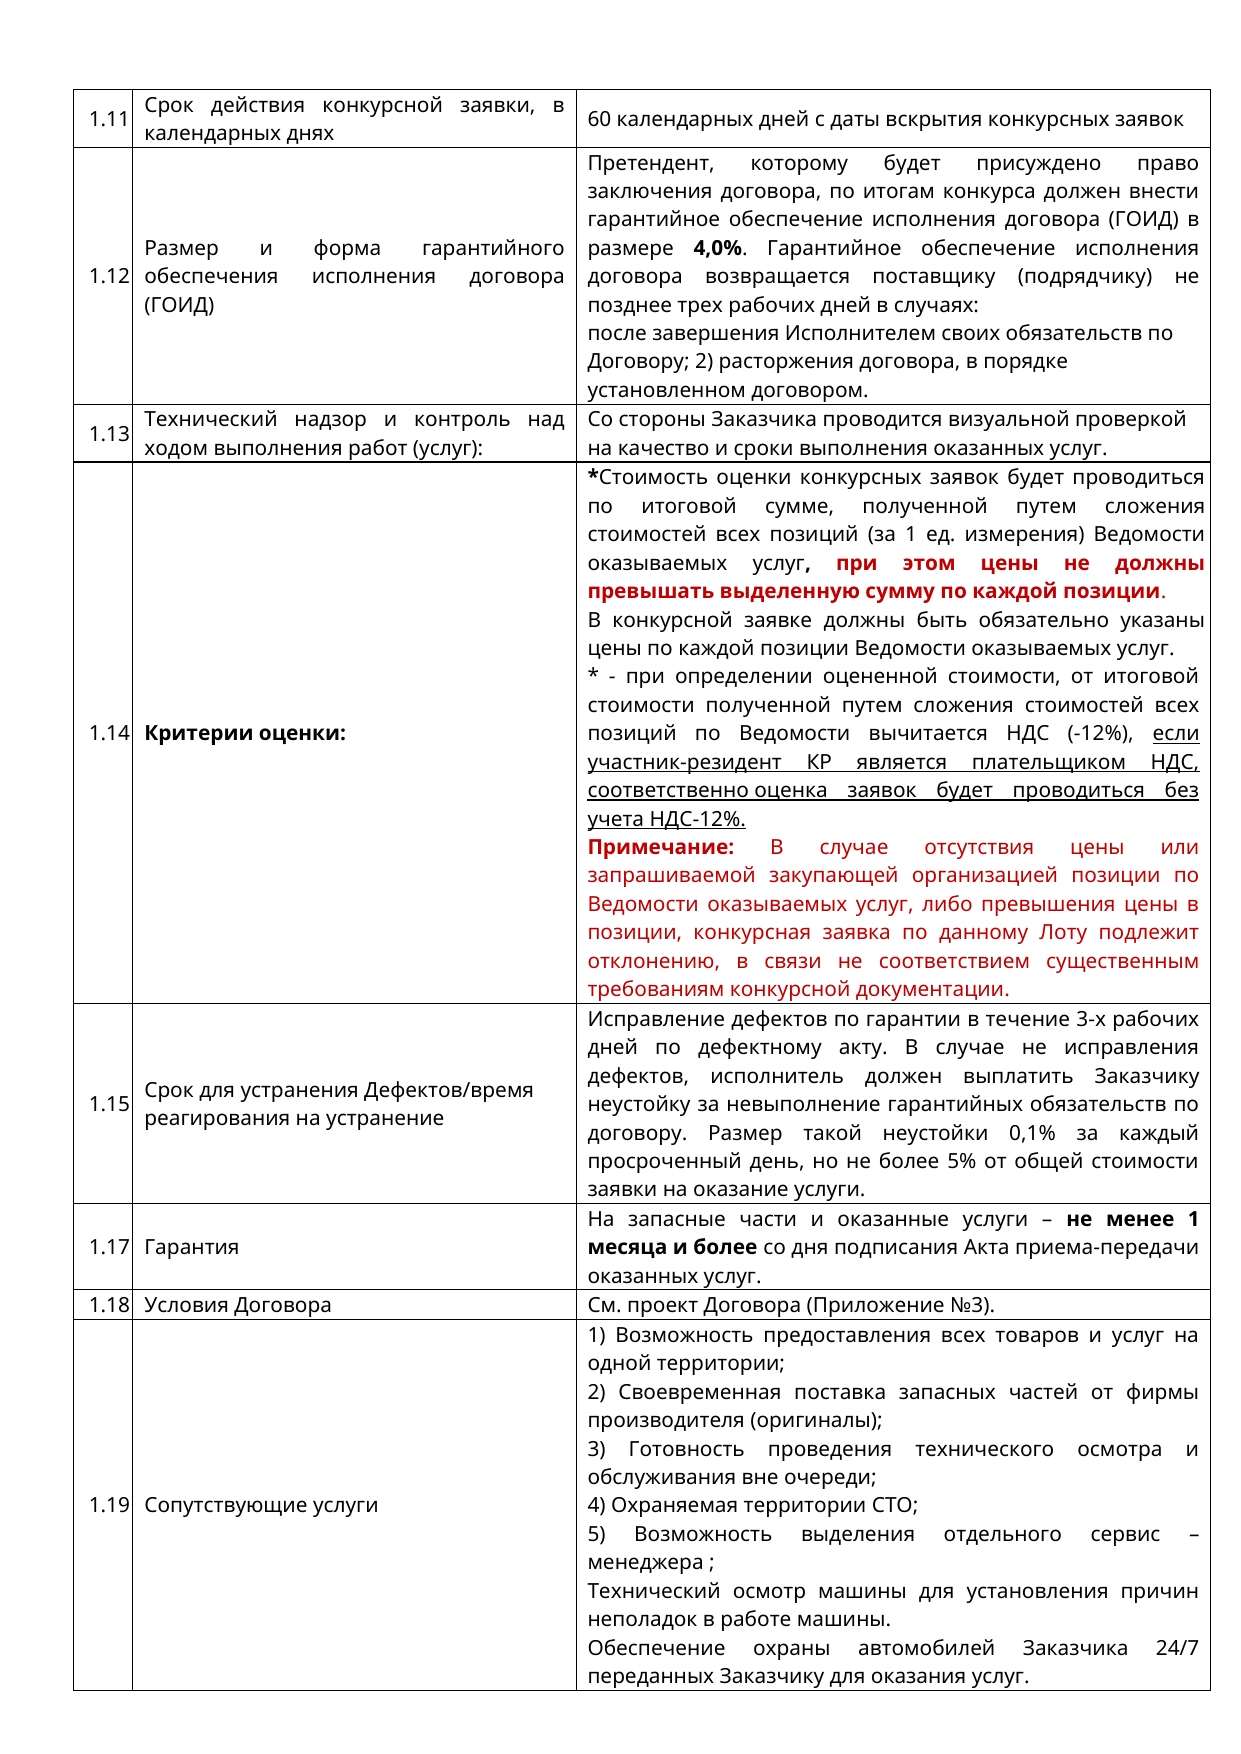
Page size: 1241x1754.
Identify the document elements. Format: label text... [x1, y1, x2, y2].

table_cell 1.19 [74, 1320, 132, 1690]
table_cell 1.13 [74, 405, 132, 461]
table_cell Критерии оценки: [133, 463, 576, 1003]
table_cell Срок для устранения Дефектов/время реагирования на устранение [133, 1004, 576, 1203]
table_cell Гарантия [133, 1204, 576, 1289]
table_cell Претендент, которому будет присуждено право заключения договора, по итогам конкурса должен внести гарантийное обеспечение исполнения договора (ГОИД) в размере 4,0%. Гарантийное обеспечение исполнения договора возвращается поставщику (подрядчику) не позднее трех рабочих дней в случаях: после завершения Исполнителем своих обязательств по Договору; 2) расторжения договора, в порядке установленном договором. [577, 148, 1210, 403]
table_cell 1) Возможность предоставления всех товаров и услуг на одной территории; 2) Своевременная поставка запасных частей от фирмы производителя (оригиналы); 3) Готовность проведения технического осмотра и обслуживания вне очереди; 4) Охраняемая территории СТО; 5) Возможность выделения отдельного сервис – менеджера ; Технический осмотр машины для установления причин неполадок в работе машины. Обеспечение охраны автомобилей Заказчика 24/7 переданных Заказчику для оказания услуг. [577, 1320, 1210, 1690]
table_cell 1.11 [74, 90, 132, 147]
table_cell 1.18 [74, 1290, 132, 1319]
table_cell На запасные части и оказанные услуги – не менее 1 месяца и более со дня подписания Акта приема-передачи оказанных услуг. [577, 1204, 1210, 1289]
table_cell Технический надзор и контроль над ходом выполнения работ (услуг): [133, 405, 576, 461]
table_cell *Стоимость оценки конкурсных заявок будет проводиться по итоговой сумме, полученной путем сложения стоимостей всех позиций (за 1 ед. измерения) Ведомости оказываемых услуг, при этом цены не должны превышать выделенную сумму по каждой позиции. В конкурсной заявке должны быть обязательно указаны цены по каждой позиции Ведомости оказываемых услуг. * - при определении оцененной стоимости, от итоговой стоимости полученной путем сложения стоимостей всех позиций по Ведомости вычитается НДС (-12%), если участник-резидент КР является плательщиком НДС, соответственно оценка заявок будет проводиться без учета НДС-12%. Примечание: В случае отсутствия цены или запрашиваемой закупающей организацией позиции по Ведомости оказываемых услуг, либо превышения цены в позиции, конкурсная заявка по данному Лоту подлежит отклонению, в связи не соответствием существенным требованиям конкурсной документации. [577, 463, 1210, 1003]
table_cell Срок действия конкурсной заявки, в календарных днях [133, 90, 576, 147]
table_cell 1.15 [74, 1004, 132, 1203]
table_cell Сопутствующие услуги [133, 1320, 576, 1690]
table_cell Со стороны Заказчика проводится визуальной проверкой на качество и сроки выполнения оказанных услуг. [577, 405, 1210, 461]
table_cell Условия Договора [133, 1290, 576, 1319]
table_cell Исправление дефектов по гарантии в течение 3-х рабочих дней по дефектному акту. В случае не исправления дефектов, исполнитель должен выплатить Заказчику неустойку за невыполнение гарантийных обязательств по договору. Размер такой неустойки 0,1% за каждый просроченный день, но не более 5% от общей стоимости заявки на оказание услуги. [577, 1004, 1210, 1203]
table_cell См. проект Договора (Приложение №3). [577, 1290, 1210, 1319]
table_cell 60 календарных дней с даты вскрытия конкурсных заявок [577, 90, 1210, 147]
table_cell Размер и форма гарантийного обеспечения исполнения договора (ГОИД) [133, 148, 576, 403]
table_cell 1.14 [74, 463, 132, 1003]
table_cell 1.17 [74, 1204, 132, 1289]
table_cell 1.12 [74, 148, 132, 403]
